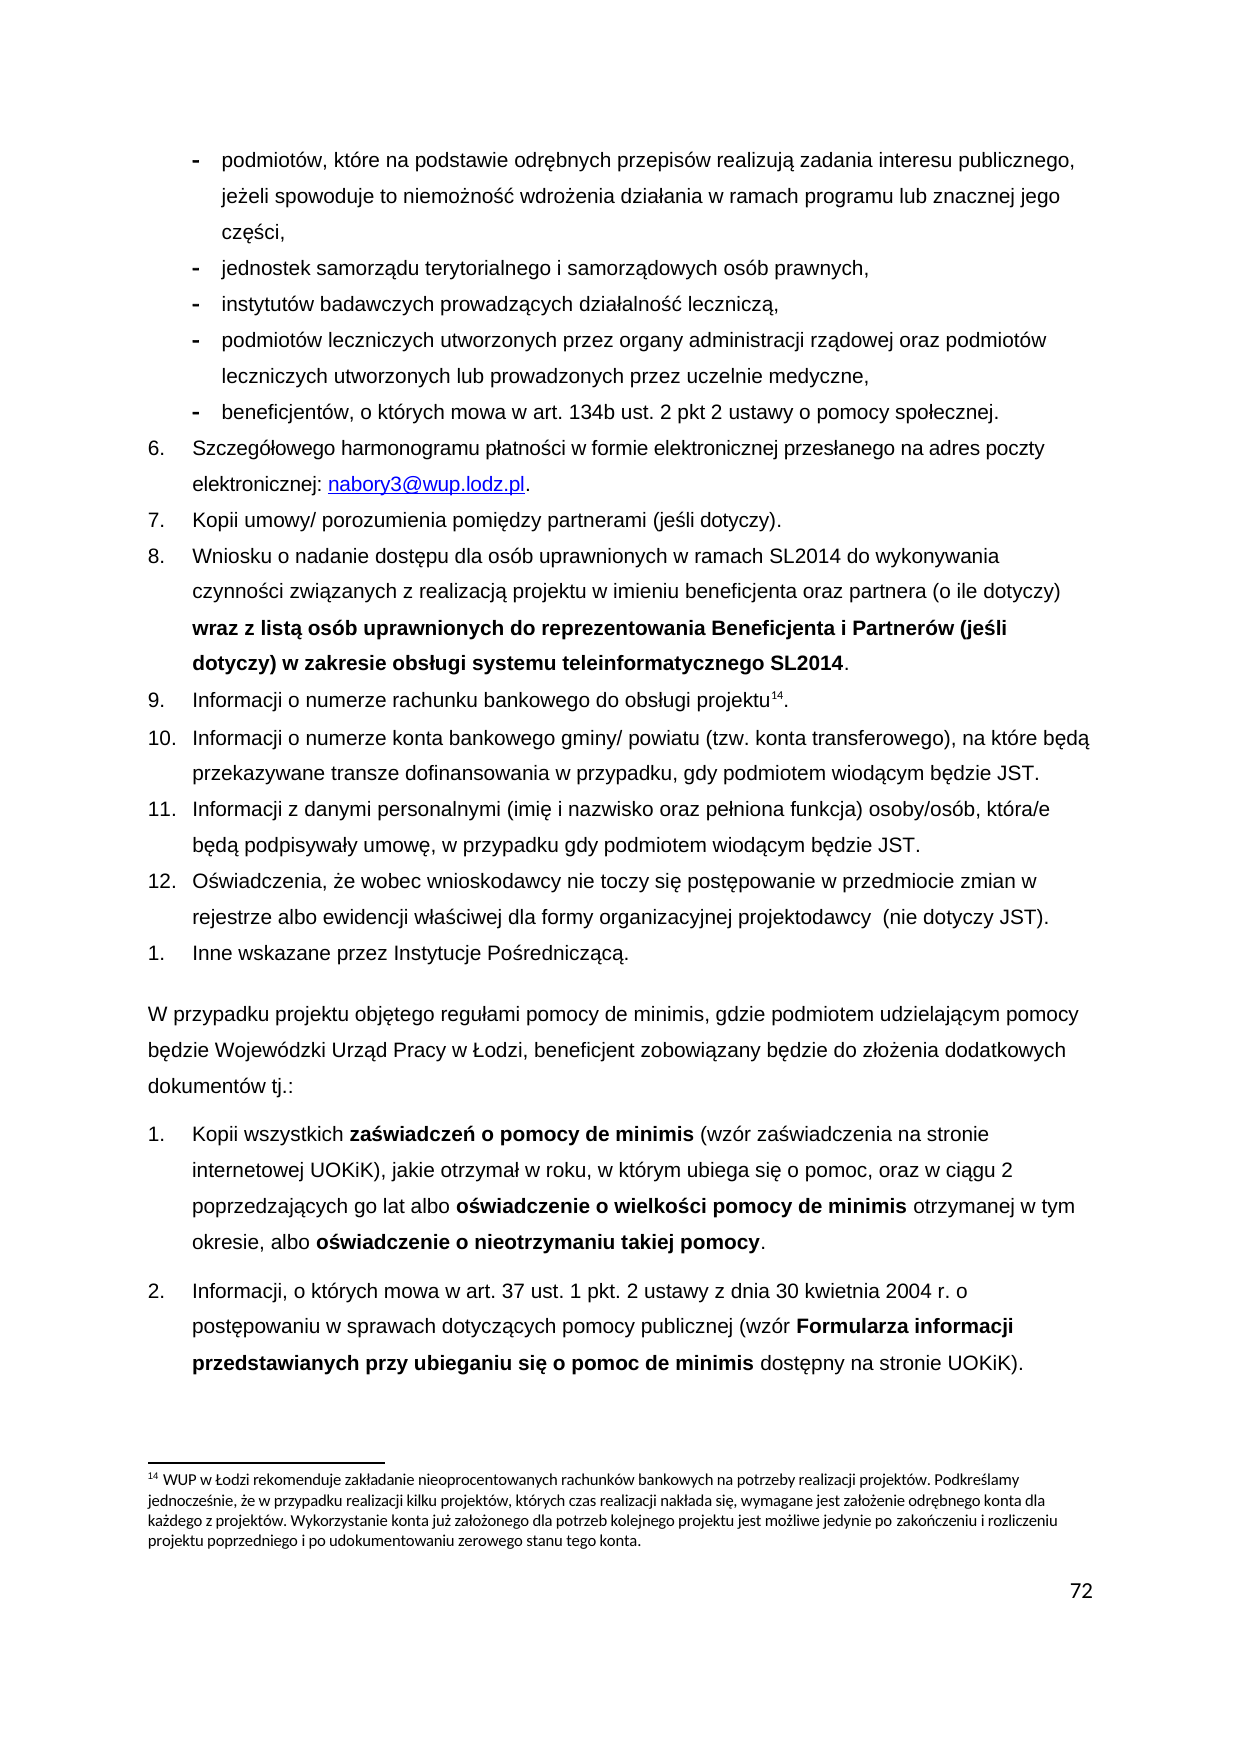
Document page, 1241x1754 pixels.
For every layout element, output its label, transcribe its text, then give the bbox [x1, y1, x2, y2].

list Oświadczenia, że wobec wnioskodawcy nie toczy się postępowanie w przedmiocie zmian w rejestrze albo ewidencji właściwej dla formy organizacyjnej projektodawcy (nie dotyczy JST). [148, 869, 1093, 929]
list jednostek samorządu terytorialnego i samorządowych osób prawnych, [192, 256, 1093, 279]
list Inne wskazane przez Instytucje Pośredniczącą. [148, 941, 1093, 965]
list Kopii umowy/ porozumienia pomiędzy partnerami (jeśli dotyczy). [148, 507, 1093, 531]
text W przypadku projektu objętego regułami pomocy de minimis, gdzie podmiotem udzielającym pomocy będzie Wojewódzki Urząd Pracy w Łodzi, beneficjent zobowiązany będzie do złożenia dodatkowych dokumentów tj.: [148, 1002, 1093, 1098]
list Informacji z danymi personalnymi (imię i nazwisko oraz pełniona funkcja) osoby/osób, która/e będą podpisywały umowę, w przypadku gdy podmiotem wiodącym będzie JST. [148, 797, 1093, 857]
list Wniosku o nadanie dostępu dla osób uprawnionych w ramach SL2014 do wykonywania czynności związanych z realizacją projektu w imieniu beneficjenta oraz partnera (o ile dotyczy) wraz z listą osób uprawnionych do reprezentowania Beneficjenta i Partnerów (jeśli dotyczy) w zakresie obsługi systemu teleinformatycznego SL2014. [148, 543, 1093, 675]
list Kopii wszystkich zaświadczeń o pomocy de minimis (wzór zaświadczenia na stronie internetowej UOKiK), jakie otrzymał w roku, w którym ubiega się o pomoc, oraz w ciągu 2 poprzedzających go lat albo oświadczenie o wielkości pomocy de minimis otrzymanej w tym okresie, albo oświadczenie o nieotrzymaniu takiej pomocy. [148, 1122, 1093, 1254]
list Szczegółowego harmonogramu płatności w formie elektronicznej przesłanego na adres poczty elektronicznej: nabory3@wup.lodz.pl. [148, 436, 1093, 496]
list Informacji o numerze rachunku bankowego do obsługi projektu. [148, 687, 1093, 713]
list instytutów badawczych prowadzących działalność leczniczą, [192, 292, 1093, 316]
list Informacji o numerze konta bankowego gminy/ powiatu (tzw. konta transferowego), na które będą przekazywane transze dofinansowania w przypadku, gdy podmiotem wiodącym będzie JST. [148, 725, 1093, 785]
list Informacji, o których mowa w art. 37 ust. 1 pkt. 2 ustawy z dnia 30 kwietnia 2004 r. o postępowaniu w sprawach dotyczących pomocy publicznej (wzór Formularza informacji przedstawianych przy ubieganiu się o pomoc de minimis dostępny na stronie UOKiK). [148, 1278, 1093, 1374]
list beneficjentów, o których mowa w art. 134b ust. 2 pkt 2 ustawy o pomocy społecznej. [192, 399, 1093, 424]
list podmiotów, które na podstawie odrębnych przepisów realizują zadania interesu publicznego, jeżeli spowoduje to niemożność wdrożenia działania w ramach programu lub znacznej jego części, [192, 148, 1093, 243]
list podmiotów leczniczych utworzonych przez organy administracji rządowej oraz podmiotów leczniczych utworzonych lub prowadzonych przez uczelnie medyczne, [192, 328, 1093, 388]
